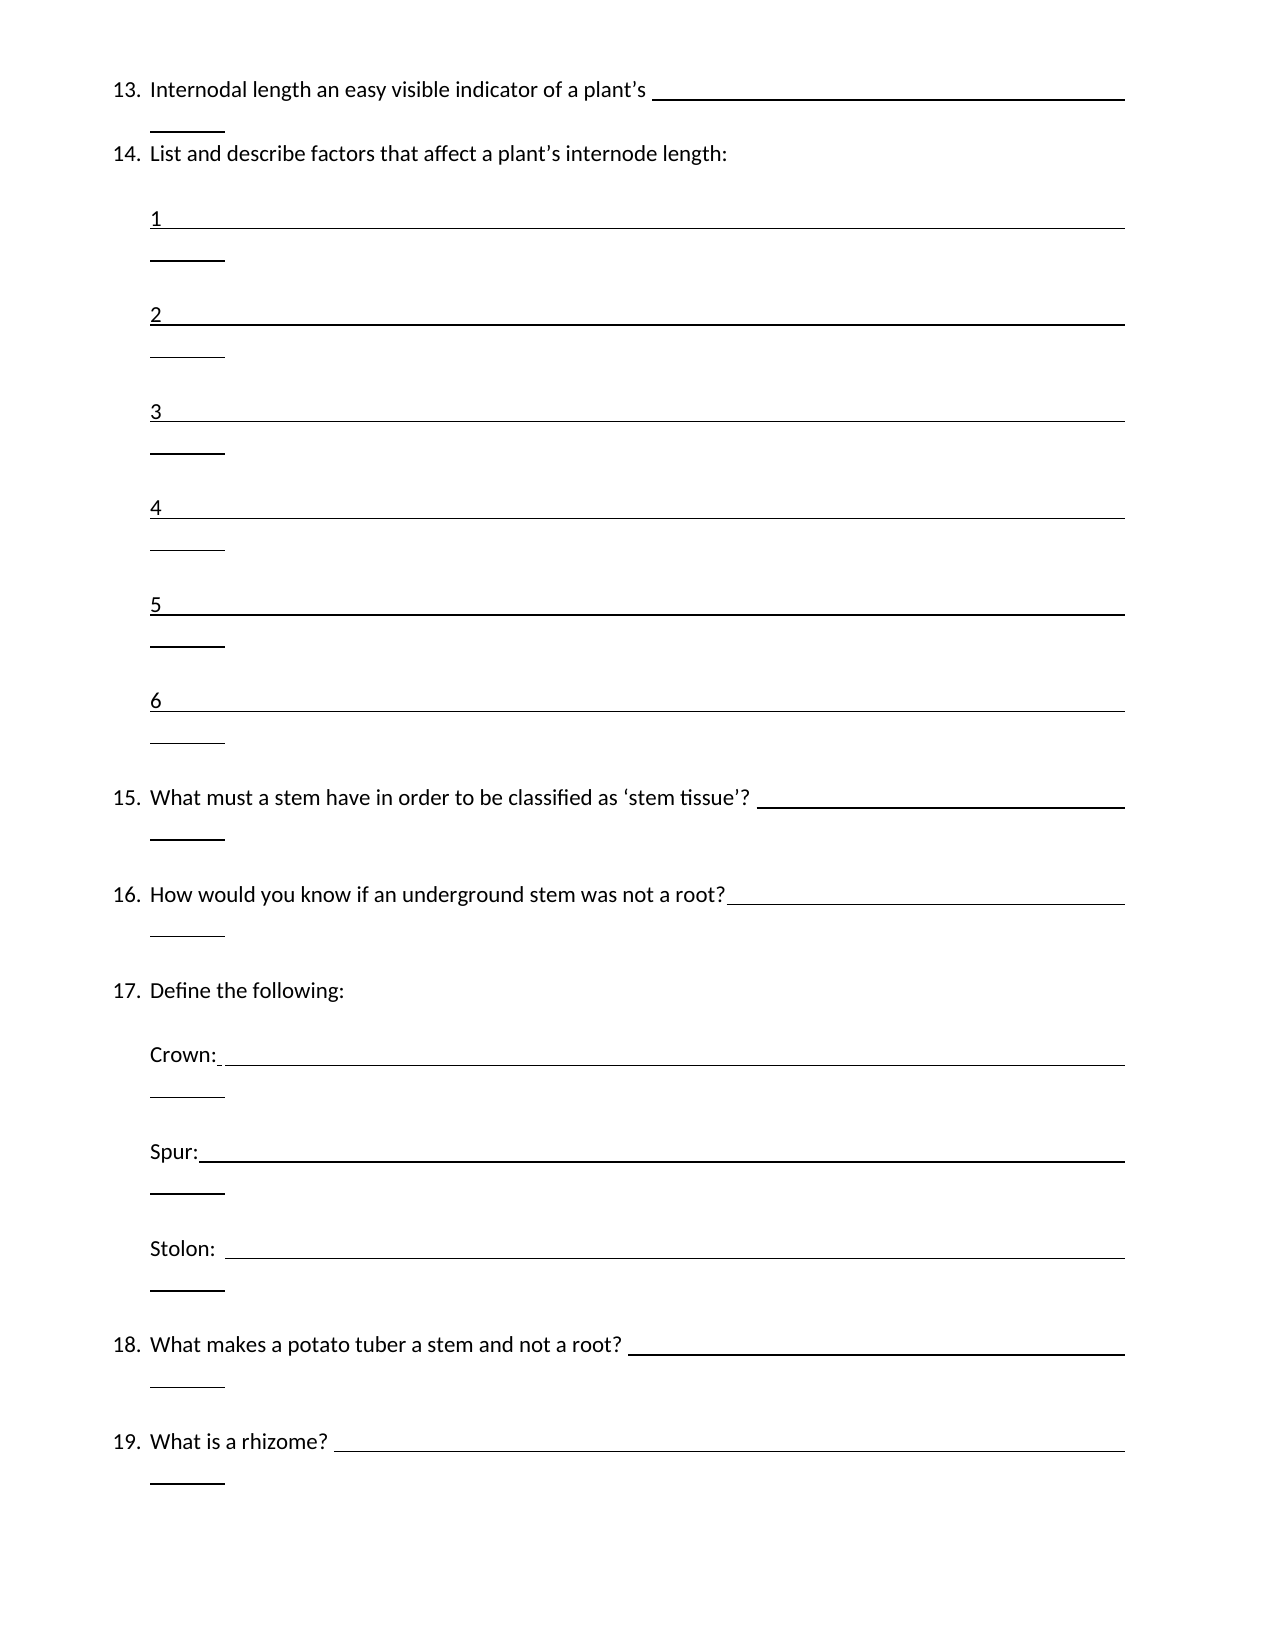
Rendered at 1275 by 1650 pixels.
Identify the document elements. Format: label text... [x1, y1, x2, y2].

list What must a stem have in order to be classified as ‘stem tissue’? [112, 783, 1200, 876]
list What is a rhizome? [112, 1427, 1200, 1519]
list What makes a potato tuber a stem and not a root? [112, 1330, 1200, 1423]
list Internodal length an easy visible indicator of a plant’s [112, 75, 1200, 135]
list Define the following: Crown: Spur: Stolon: [112, 976, 1200, 1326]
list How would you know if an underground stem was not a root? [112, 880, 1200, 972]
list List and describe factors that affect a plant’s internode length: 1 2 3 4 5 6 [112, 139, 1200, 779]
